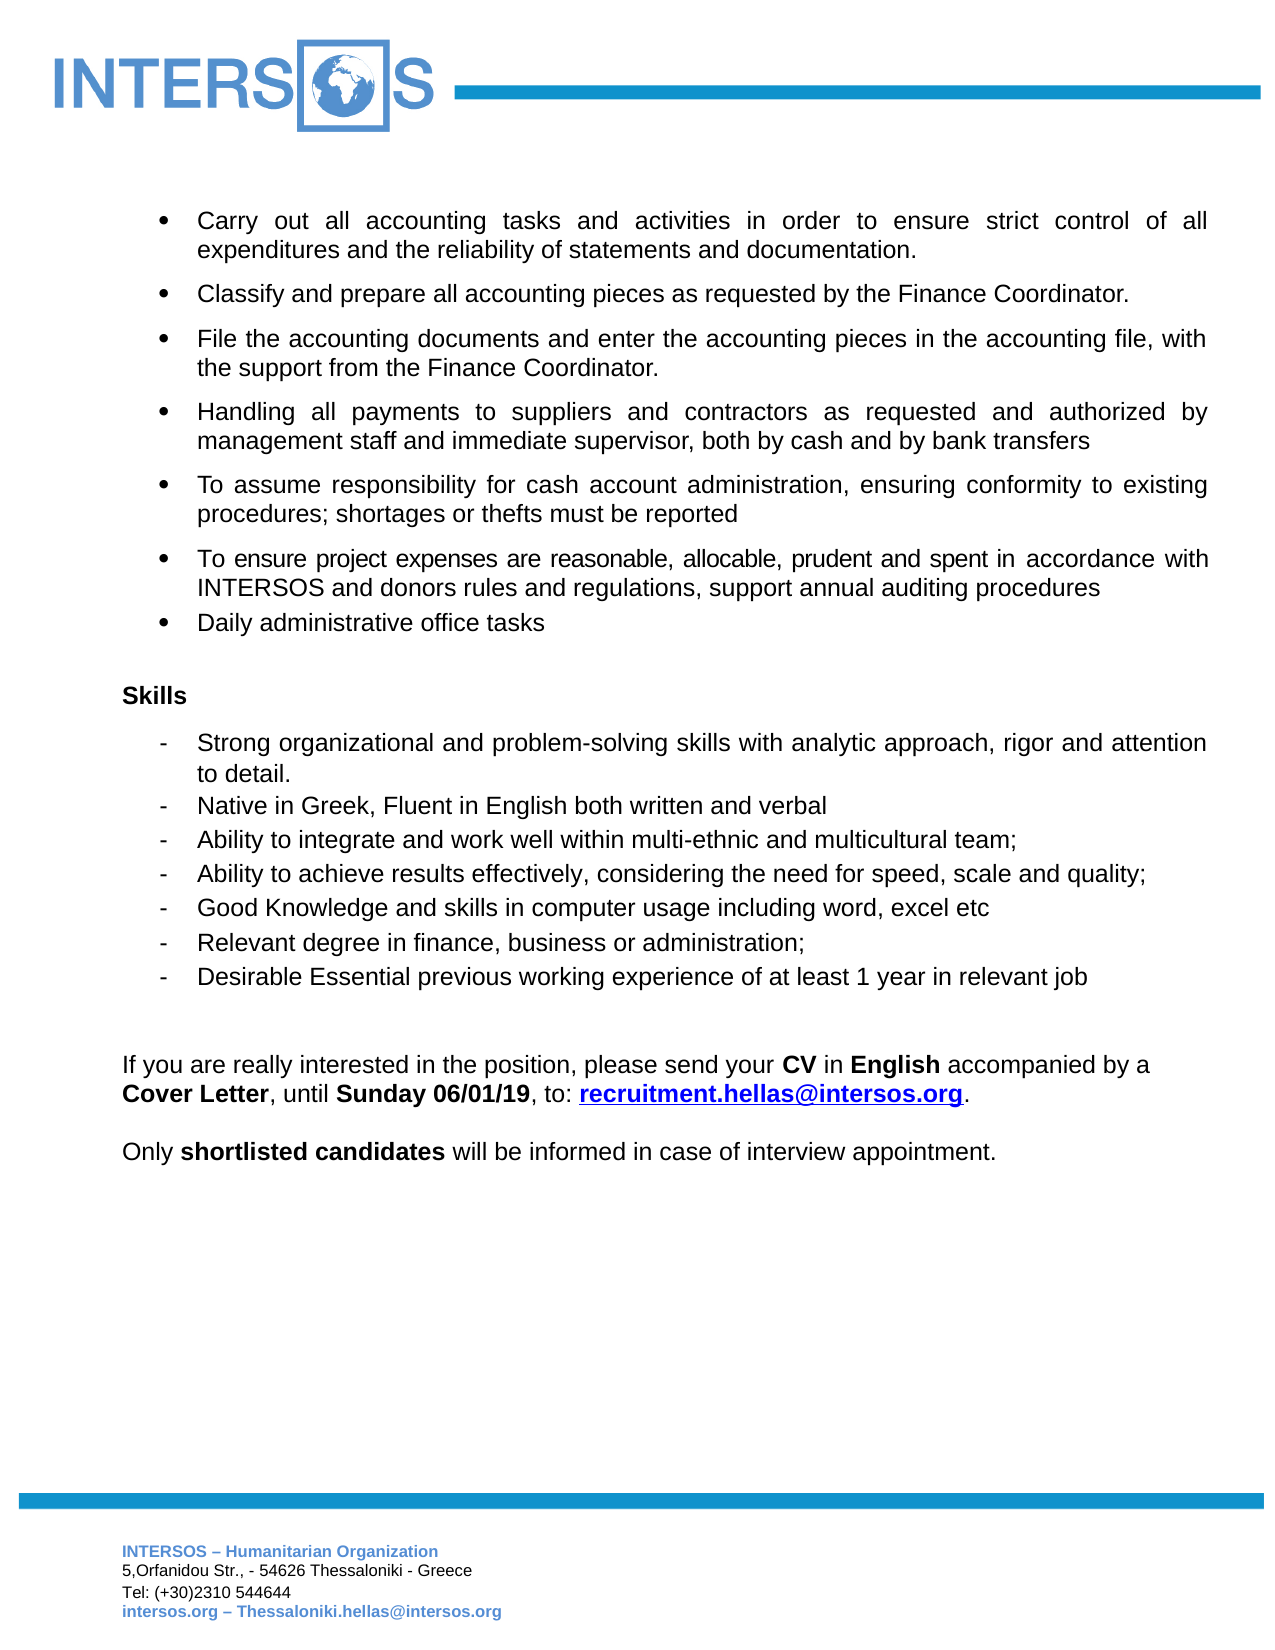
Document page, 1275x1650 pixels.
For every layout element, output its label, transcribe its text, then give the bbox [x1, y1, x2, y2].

list Ability to achieve results effectively, considering the need for speed, scale and quality; [159, 856, 1209, 890]
list Native in Greek, Fluent in English both written and verbal [159, 788, 1209, 822]
list Classify and prepare all accounting pieces as requested by the Finance Coordinator. [159, 279, 1209, 308]
text If you are really interested in the position, please send your CV in English accompanied by a Cover Letter, until Sunday 06/01/19, to: recruitment.hellas@intersos.org. [122, 1050, 1209, 1108]
list Desirable Essential previous working experience of at least 1 year in relevant job [159, 958, 1209, 992]
list File the accounting documents and enter the accounting pieces in the accounting file, with the support from the Finance Coordinator. [159, 324, 1209, 382]
list Handling all payments to suppliers and contractors as requested and authorized by management staff and immediate supervisor, both by cash and by bank transfers [159, 397, 1209, 455]
list Good Knowledge and skills in computer usage including word, excel etc [159, 890, 1209, 924]
list Strong organizational and problem-solving skills with analytic approach, rigor and attention to detail. [159, 725, 1209, 788]
text Only shortlisted candidates will be informed in case of interview appointment. [122, 1137, 1209, 1166]
list To ensure project expenses are reasonable, allocable, prudent and spent in accordance with INTERSOS and donors rules and regulations, support annual auditing procedures [159, 544, 1209, 601]
picture [46, 30, 451, 132]
list Daily administrative office tasks [159, 607, 1209, 636]
text Skills [122, 681, 1209, 709]
list Carry out all accounting tasks and activities in order to ensure strict control of all expenditures and the reliability of statements and documentation. [159, 206, 1209, 264]
list Relevant degree in finance, business or administration; [159, 924, 1209, 958]
list To assume responsibility for cash account administration, ensuring conformity to existing procedures; shortages or thefts must be reported [159, 470, 1209, 528]
list Ability to integrate and work well within multi-ethnic and multicultural team; [159, 822, 1209, 856]
